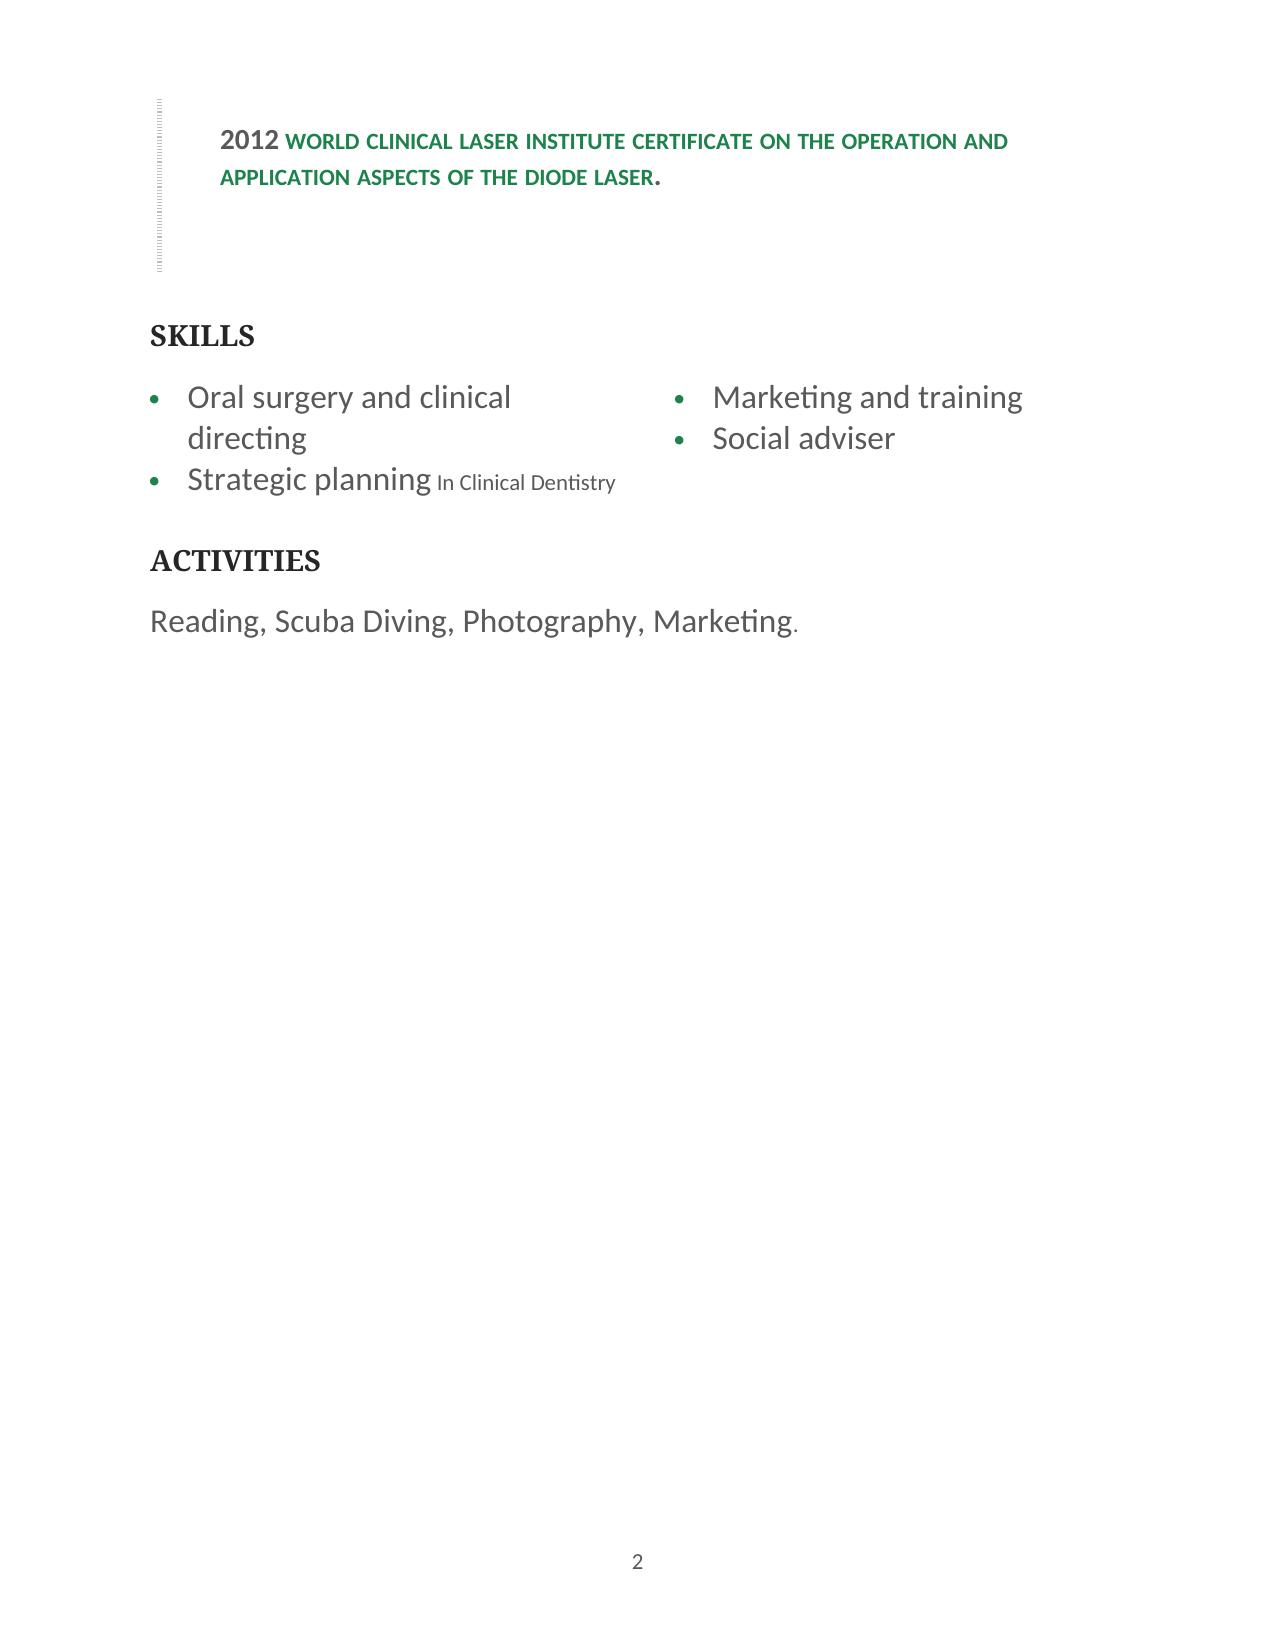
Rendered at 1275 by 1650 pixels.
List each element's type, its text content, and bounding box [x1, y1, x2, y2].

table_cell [160, 99, 1125, 274]
text Reading, Scuba Diving, Photography, Marketing. [150, 600, 1125, 641]
table_header Marketing and training Social adviser [638, 376, 1125, 498]
table_header Oral surgery and clinical directing Strategic planning In Clinical Dentistry [150, 376, 637, 498]
